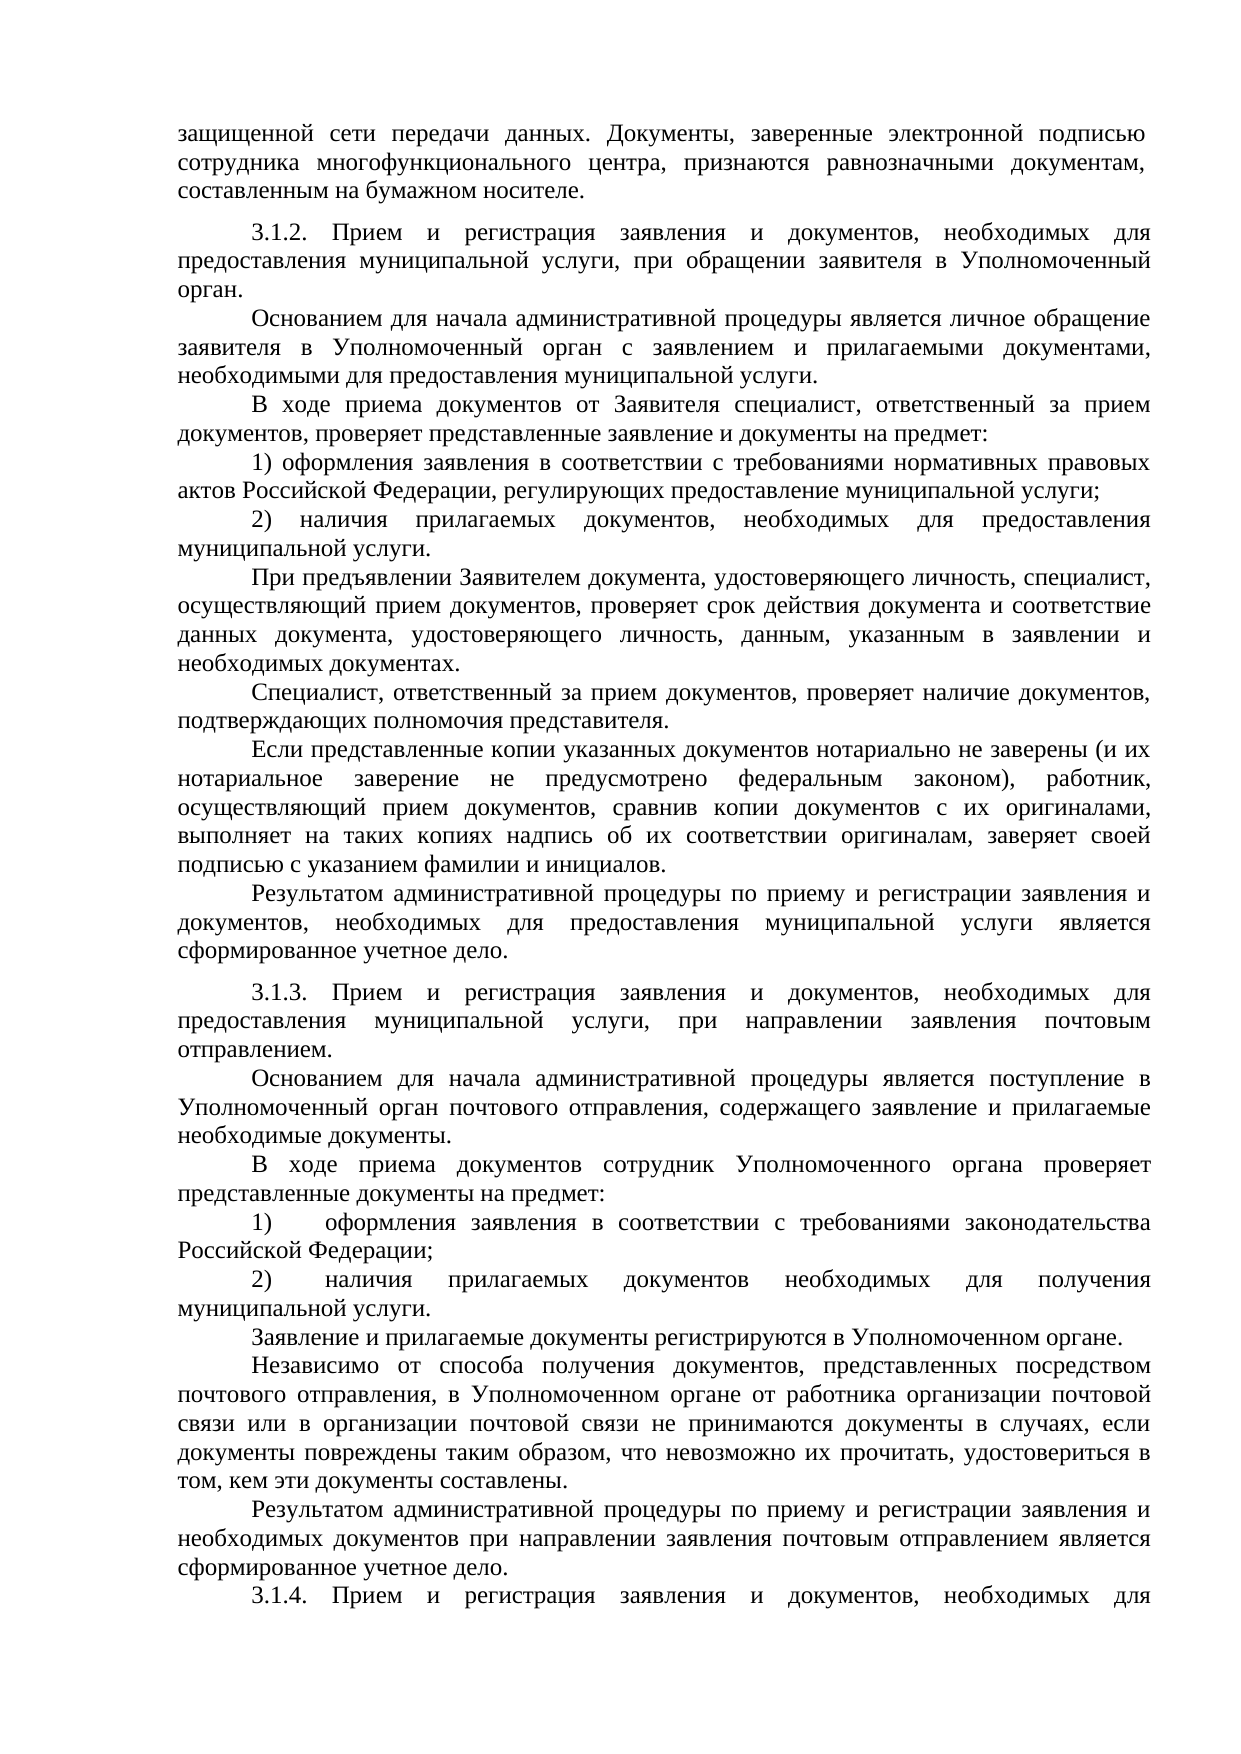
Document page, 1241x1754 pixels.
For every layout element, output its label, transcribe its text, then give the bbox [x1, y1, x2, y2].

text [177, 1581, 1152, 1609]
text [177, 118, 1146, 204]
list наличия прилагаемых документов необходимых для получения муниципальной услуги. [177, 1264, 1152, 1322]
text В ходе приема документов от Заявителя специалист, ответственный за прием документов, проверяет представленные заявление и документы на предмет: [177, 389, 1152, 447]
text Основанием для начала административной процедуры является поступление в Уполномоченный орган почтового отправления, содержащего заявление и прилагаемые необходимые документы. [177, 1063, 1152, 1149]
text Специалист, ответственный за прием документов, проверяет наличие документов, подтверждающих полномочия представителя. [177, 677, 1152, 734]
text 3.1.2. Прием и регистрация заявления и документов, необходимых для предоставления муниципальной услуги, при обращении заявителя в Уполномоченный орган. [177, 217, 1152, 303]
text Заявление и прилагаемые документы регистрируются в Уполномоченном органе. [177, 1322, 1152, 1351]
text Результатом административной процедуры по приему и регистрации заявления и необходимых документов при направлении заявления почтовым отправлением является сформированное учетное дело. [177, 1494, 1152, 1581]
text В ходе приема документов сотрудник Уполномоченного органа проверяет представленные документы на предмет: [177, 1149, 1152, 1207]
text Результатом административной процедуры по приему и регистрации заявления и документов, необходимых для предоставления муниципальной услуги является сформированное учетное дело. [177, 878, 1152, 964]
text Независимо от способа получения документов, представленных посредством почтового отправления, в Уполномоченном органе от работника организации почтовой связи или в организации почтовой связи не принимаются документы в случаях, если документы повреждены таким образом, что невозможно их прочитать, удостовериться в том, кем эти документы составлены. [177, 1351, 1152, 1494]
text Основанием для начала административной процедуры является личное обращение заявителя в Уполномоченный орган с заявлением и прилагаемыми документами, необходимыми для предоставления муниципальной услуги. [177, 303, 1152, 389]
text 1) оформления заявления в соответствии с требованиями нормативных правовых актов Российской Федерации, регулирующих предоставление муниципальной услуги; [177, 447, 1152, 504]
text 2) наличия прилагаемых документов, необходимых для предоставления муниципальной услуги. [177, 504, 1152, 562]
text 3.1.3. Прием и регистрация заявления и документов, необходимых для предоставления муниципальной услуги, при направлении заявления почтовым отправлением. [177, 977, 1152, 1063]
list оформления заявления в соответствии с требованиями законодательства Российской Федерации; [177, 1207, 1152, 1264]
text При предъявлении Заявителем документа, удостоверяющего личность, специалист, осуществляющий прием документов, проверяет срок действия документа и соответствие данных документа, удостоверяющего личность, данным, указанным в заявлении и необходимых документах. [177, 562, 1152, 677]
text Если представленные копии указанных документов нотариально не заверены (и их нотариальное заверение не предусмотрено федеральным законом), работник, осуществляющий прием документов, сравнив копии документов с их оригиналами, выполняет на таких копиях надпись об их соответствии оригиналам, заверяет своей подписью с указанием фамилии и инициалов. [177, 734, 1152, 878]
